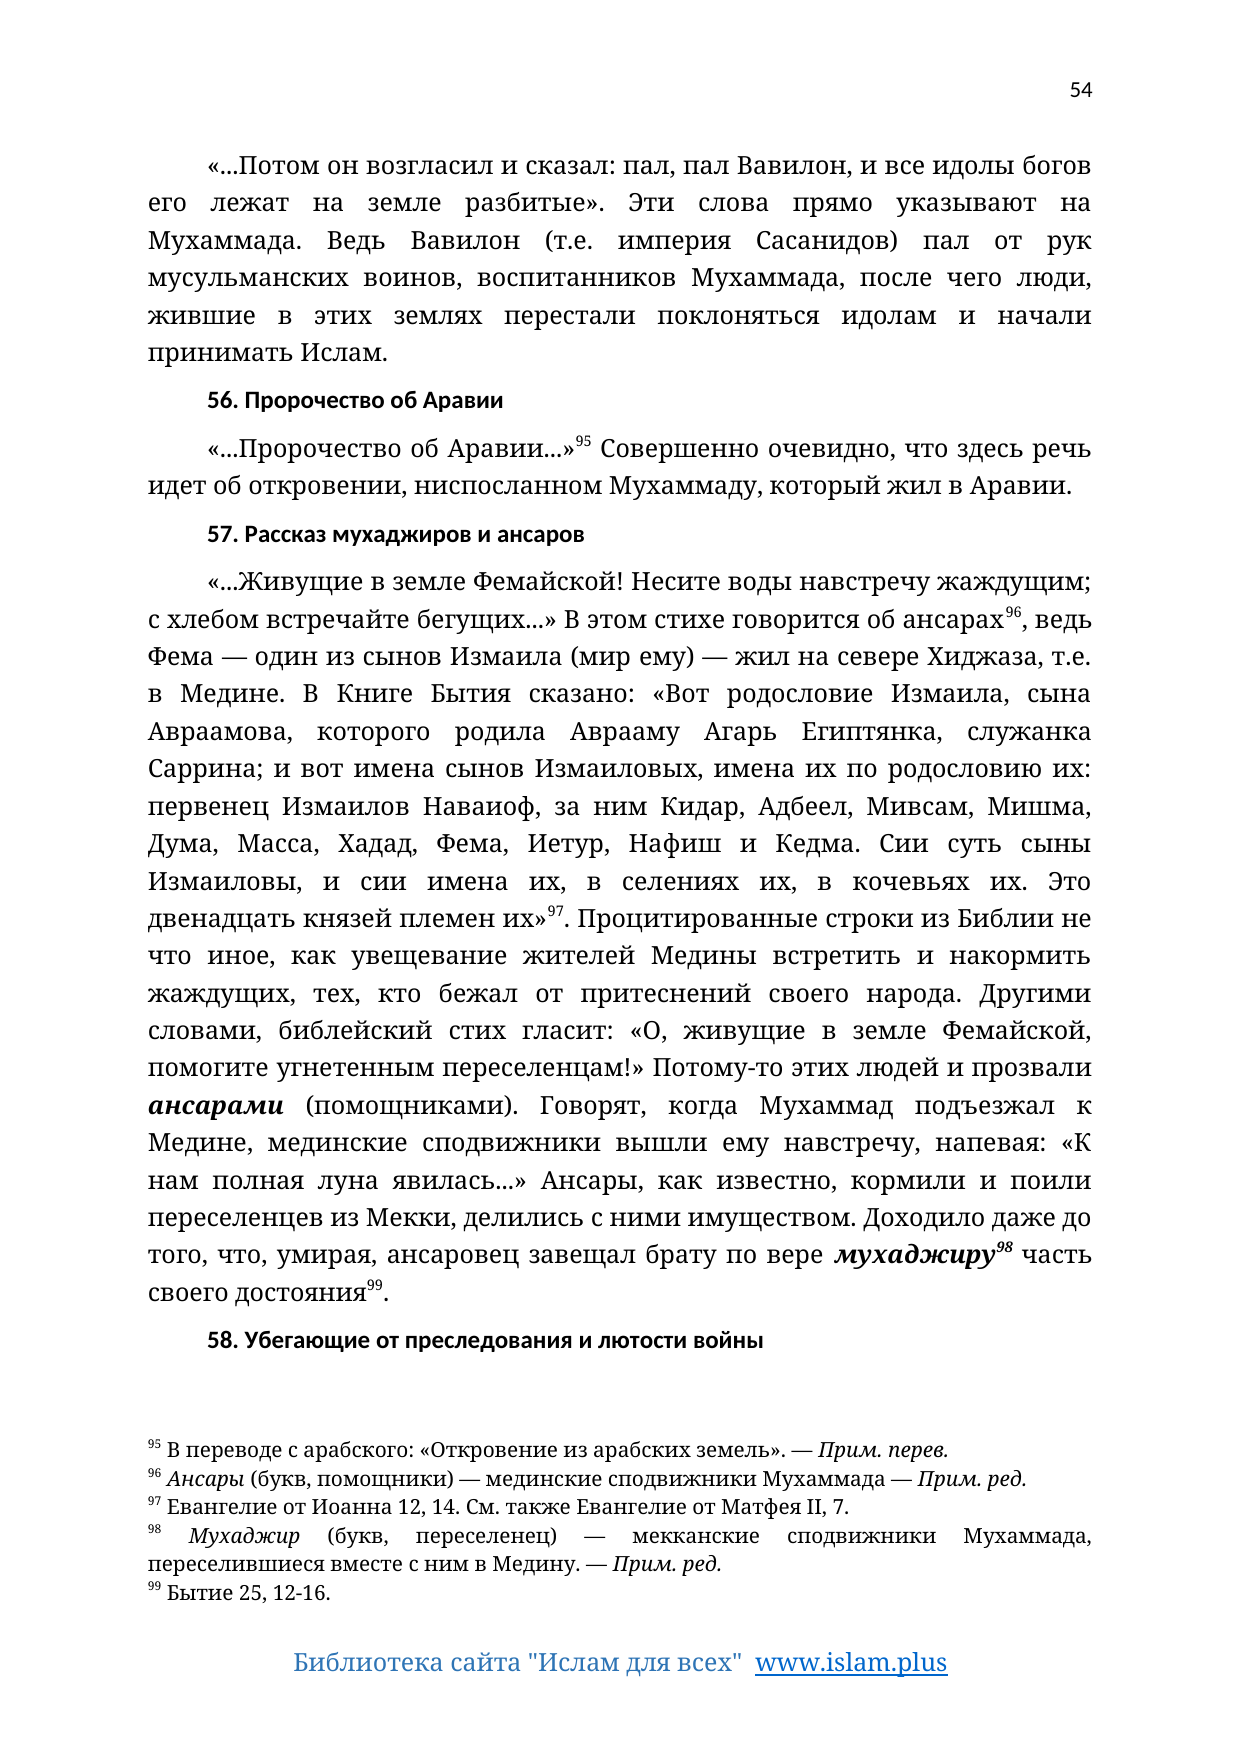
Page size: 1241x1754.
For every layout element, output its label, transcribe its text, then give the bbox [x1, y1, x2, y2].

text «...Живущие в земле Фемайской! Несите воды навстречу жаждущим; с хлебом встречайте бегущих...» В этом стихе говорится об ансарах, ведь Фема — один из сынов Измаила (мир ему) — жил на севере Хиджаза, т.е. в Медине. В Книге Бытия сказано: «Вот родословие Измаила, сына Авраамова, которого родила Аврааму Агарь Египтянка, служанка Саррина; и вот имена сынов Измаиловых, имена их по родословию их: первенец Измаилов Наваиоф, за ним Кидар, Адбеел, Мивсам, Мишма, Дума, Масса, Хадад, Фема, Иетур, Нафиш и Кедма. Сии суть сыны Измаиловы, и сии имена их, в селениях их, в кочевьях их. Это двенадцать князей племен их». Процитированные строки из Библии не что иное, как увещевание жителей Медины встретить и накормить жаждущих, тех, кто бежал от притеснений своего народа. Другими словами, библейский стих гласит: «О, живущие в земле Фемайской, помогите угнетенным переселенцам!» Потому-то этих людей и прозвали ансарами (помощниками). Говорят, когда Мухаммад подъезжал к Медине, мединские сподвижники вышли ему навстречу, напевая: «К нам полная луна явилась...» Ансары, как известно, кормили и поили переселенцев из Мекки, делились с ними имуществом. Доходило даже до того, что, умирая, ансаровец завещал брату по вере мухаджиру часть своего достояния. [148, 564, 1092, 1308]
text «...Потом он возгласил и сказал: пал, пал Вавилон, и все идолы богов его лежат на земле разбитые». Эти слова прямо указывают на Мухаммада. Ведь Вавилон (т.е. империя Сасанидов) пал от рук мусульманских воинов, воспитанников Мухаммада, после чего люди, жившие в этих землях перестали поклоняться идолам и начали принимать Ислам. [148, 148, 1092, 369]
subtitle 58. Убегающие от преследования и лютости войны [148, 1324, 1092, 1355]
subtitle 56. Пророчество об Аравии [148, 384, 1092, 415]
text «...Пророчество об Аравии...» Совершенно очевидно, что здесь речь идет об откровении, ниспосланном Мухаммаду, который жил в Аравии. [148, 431, 1092, 502]
subtitle 57. Рассказ мухаджиров и ансаров [148, 518, 1092, 548]
